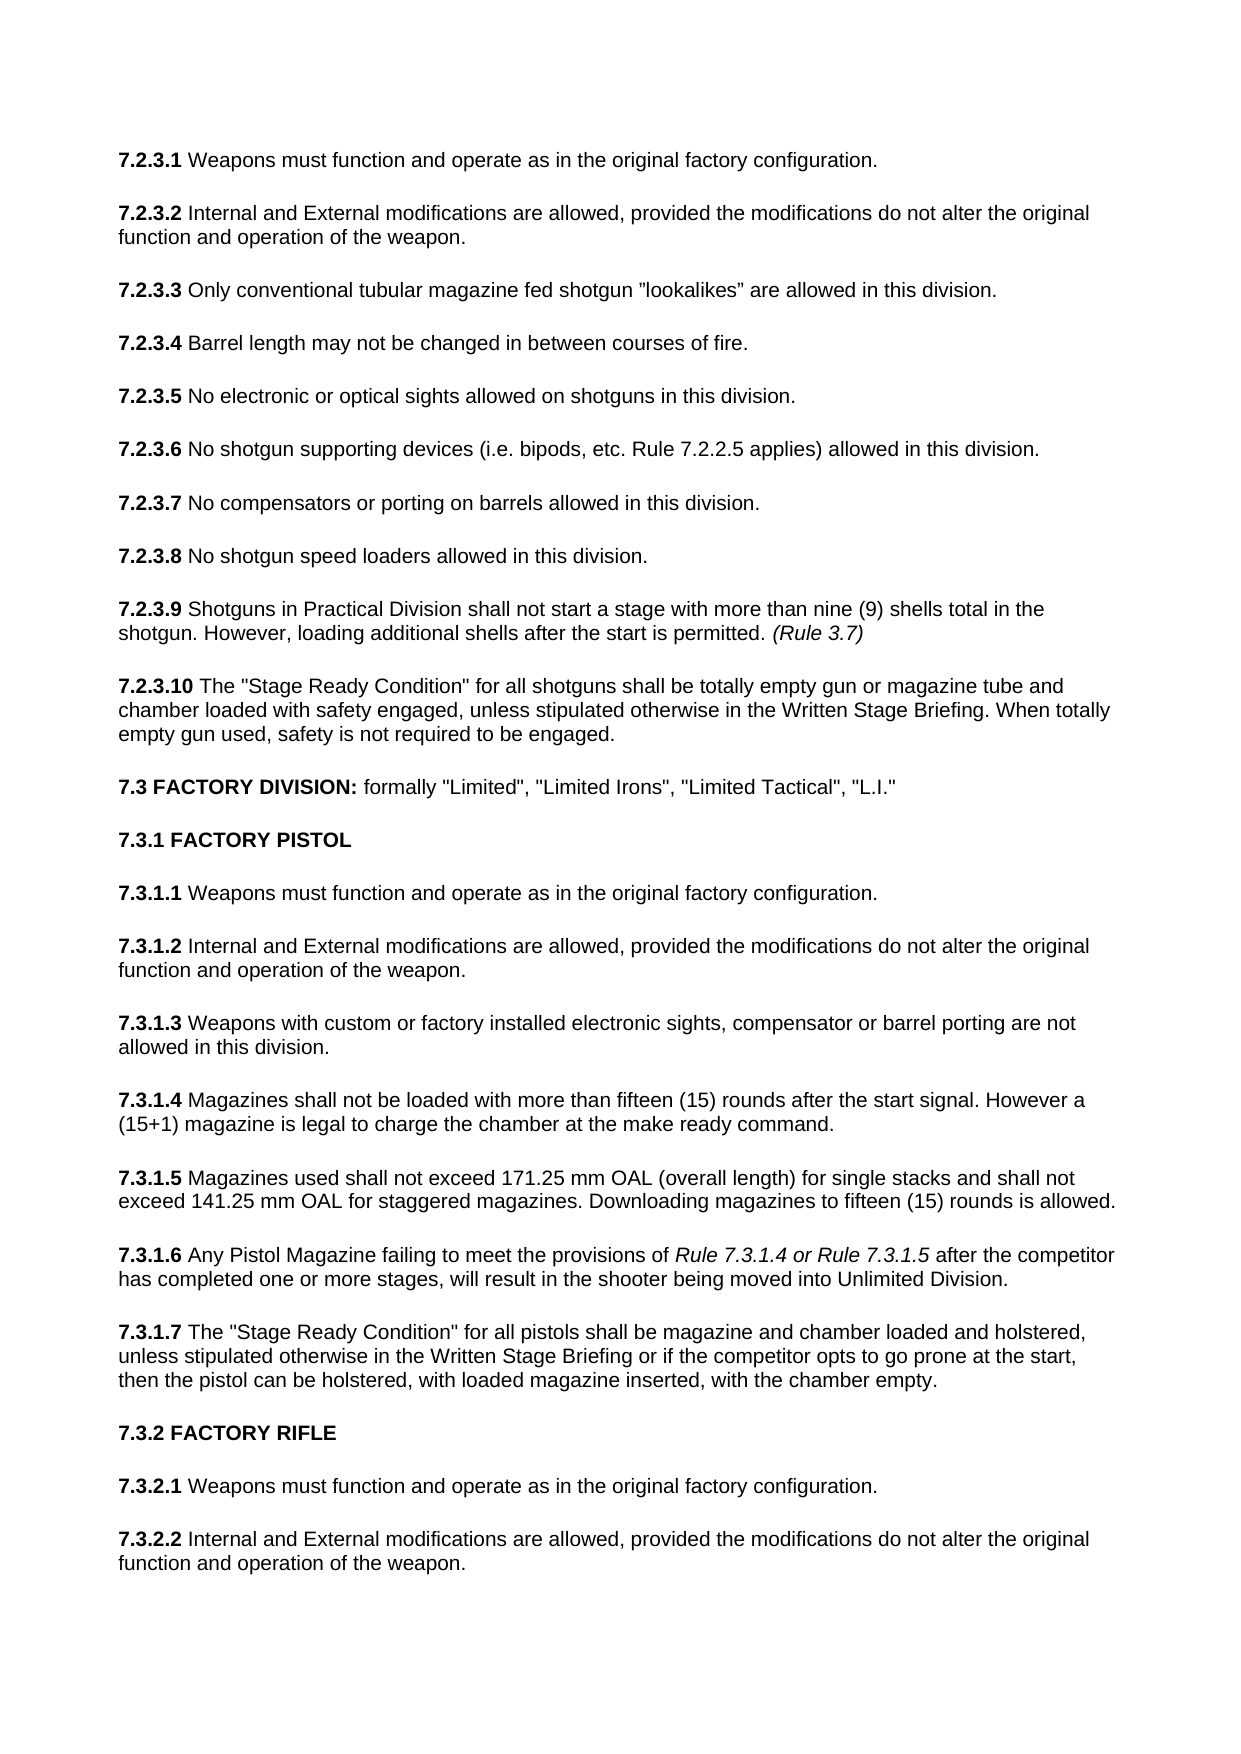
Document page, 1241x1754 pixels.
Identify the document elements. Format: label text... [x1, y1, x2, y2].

text 7.2.3.8 No shotgun speed loaders allowed in this division. [118, 543, 1122, 567]
text 7.2.3.3 Only conventional tubular magazine fed shotgun ”lookalikes” are allowed in this division. [118, 278, 1122, 302]
text 7.2.3.7 No compensators or porting on barrels allowed in this division. [118, 490, 1122, 514]
text 7.3.2.2 Internal and External modifications are allowed, provided the modifications do not alter the original function and operation of the weapon. [118, 1527, 1122, 1575]
text 7.3 FACTORY DIVISION: formally "Limited", "Limited Irons", "Limited Tactical", "L.I." [118, 775, 1122, 799]
text 7.3.1.1 Weapons must function and operate as in the original factory configuration. [118, 881, 1122, 905]
text 7.2.3.1 Weapons must function and operate as in the original factory configuration. [118, 148, 1122, 172]
text 7.3.1.7 The "Stage Ready Condition" for all pistols shall be magazine and chamber loaded and holstered, unless stipulated otherwise in the Written Stage Briefing or if the competitor opts to go prone at the start, then the pistol can be holstered, with loaded magazine inserted, with the chamber empty. [118, 1319, 1122, 1391]
text 7.2.3.2 Internal and External modifications are allowed, provided the modifications do not alter the original function and operation of the weapon. [118, 201, 1122, 249]
text 7.3.2.1 Weapons must function and operate as in the original factory configuration. [118, 1474, 1122, 1498]
text 7.2.3.5 No electronic or optical sights allowed on shotguns in this division. [118, 384, 1122, 408]
text 7.3.1 FACTORY PISTOL [118, 828, 1122, 852]
text 7.3.1.4 Magazines shall not be loaded with more than fifteen (15) rounds after the start signal. However a (15+1) magazine is legal to charge the chamber at the make ready command. [118, 1088, 1122, 1136]
text 7.3.1.6 Any Pistol Magazine failing to meet the provisions of Rule 7.3.1.4 or Rule 7.3.1.5 after the competitor has completed one or more stages, will result in the shooter being moved into Unlimited Division. [118, 1242, 1122, 1290]
text 7.2.3.6 No shotgun supporting devices (i.e. bipods, etc. Rule 7.2.2.5 applies) allowed in this division. [118, 437, 1122, 461]
text 7.3.1.5 Magazines used shall not exceed 171.25 mm OAL (overall length) for single stacks and shall not exceed 141.25 mm OAL for staggered magazines. Downloading magazines to fifteen (15) rounds is allowed. [118, 1165, 1122, 1213]
text 7.2.3.9 Shotguns in Practical Division shall not start a stage with more than nine (9) shells total in the shotgun. However, loading additional shells after the start is permitted. (Rule 3.7) [118, 597, 1122, 644]
text 7.3.1.3 Weapons with custom or factory installed electronic sights, compensator or barrel porting are not allowed in this division. [118, 1011, 1122, 1059]
text 7.3.2 FACTORY RIFLE [118, 1421, 1122, 1444]
text 7.2.3.4 Barrel length may not be changed in between courses of fire. [118, 331, 1122, 355]
text 7.3.1.2 Internal and External modifications are allowed, provided the modifications do not alter the original function and operation of the weapon. [118, 934, 1122, 982]
text 7.2.3.10 The "Stage Ready Condition" for all shotguns shall be totally empty gun or magazine tube and chamber loaded with safety engaged, unless stipulated otherwise in the Written Stage Briefing. When totally empty gun used, safety is not required to be engaged. [118, 674, 1122, 746]
